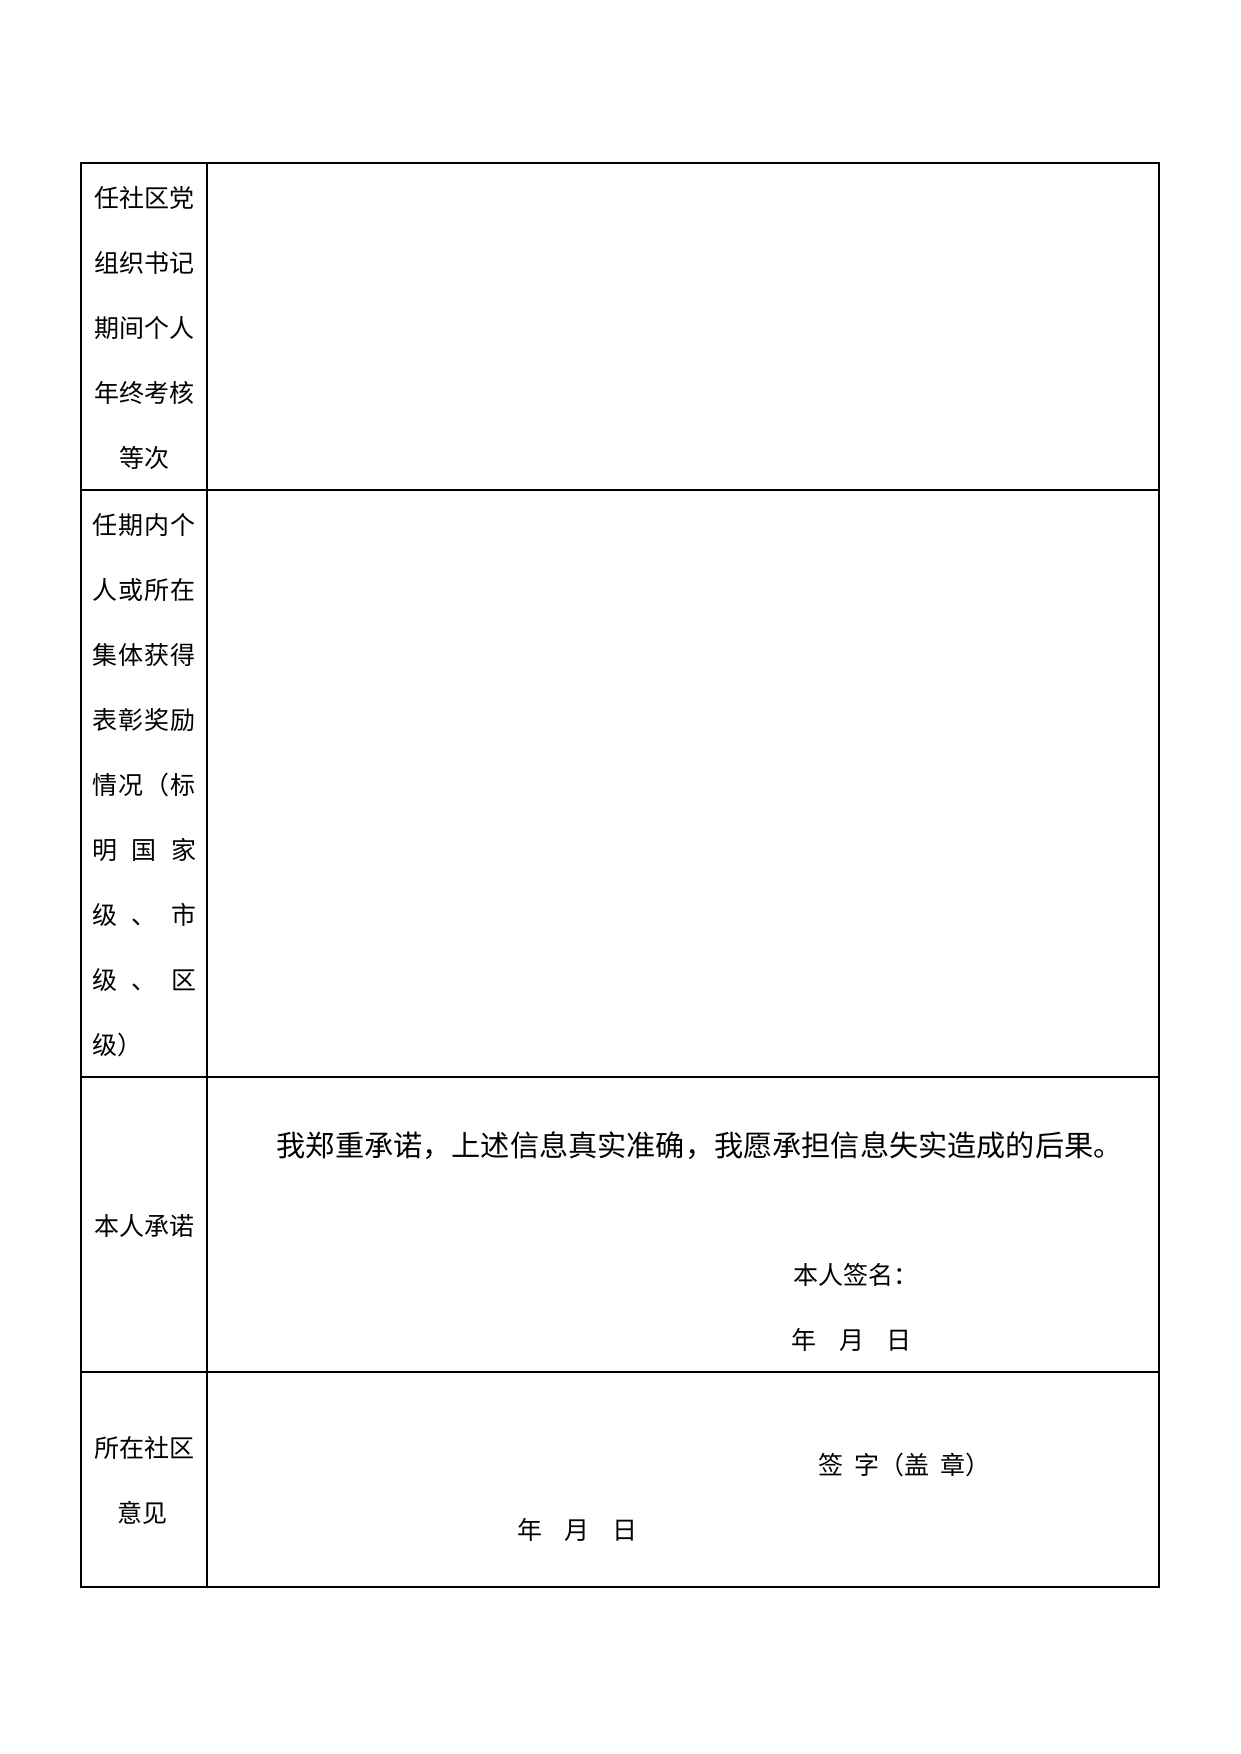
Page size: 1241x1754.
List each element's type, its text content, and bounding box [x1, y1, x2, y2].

table_cell 我郑重承诺，上述信息真实准确，我愿承担信息失实造成的后果。 本人签名： 年 月 日 [208, 1078, 1158, 1371]
table_cell [208, 164, 1158, 489]
table_cell 本人承诺 [82, 1078, 206, 1371]
table_cell [208, 491, 1158, 1076]
table_cell 所在社区 意见 [82, 1373, 206, 1586]
table_cell 任社区党组织书记期间个人年终考核等次 [82, 164, 206, 489]
table_cell 签 字（盖 章） 年 月 日 [208, 1373, 1158, 1586]
table_cell 任期内个人或所在集体获得表彰奖励情况（标明国家级、市级、区级） [82, 491, 206, 1076]
